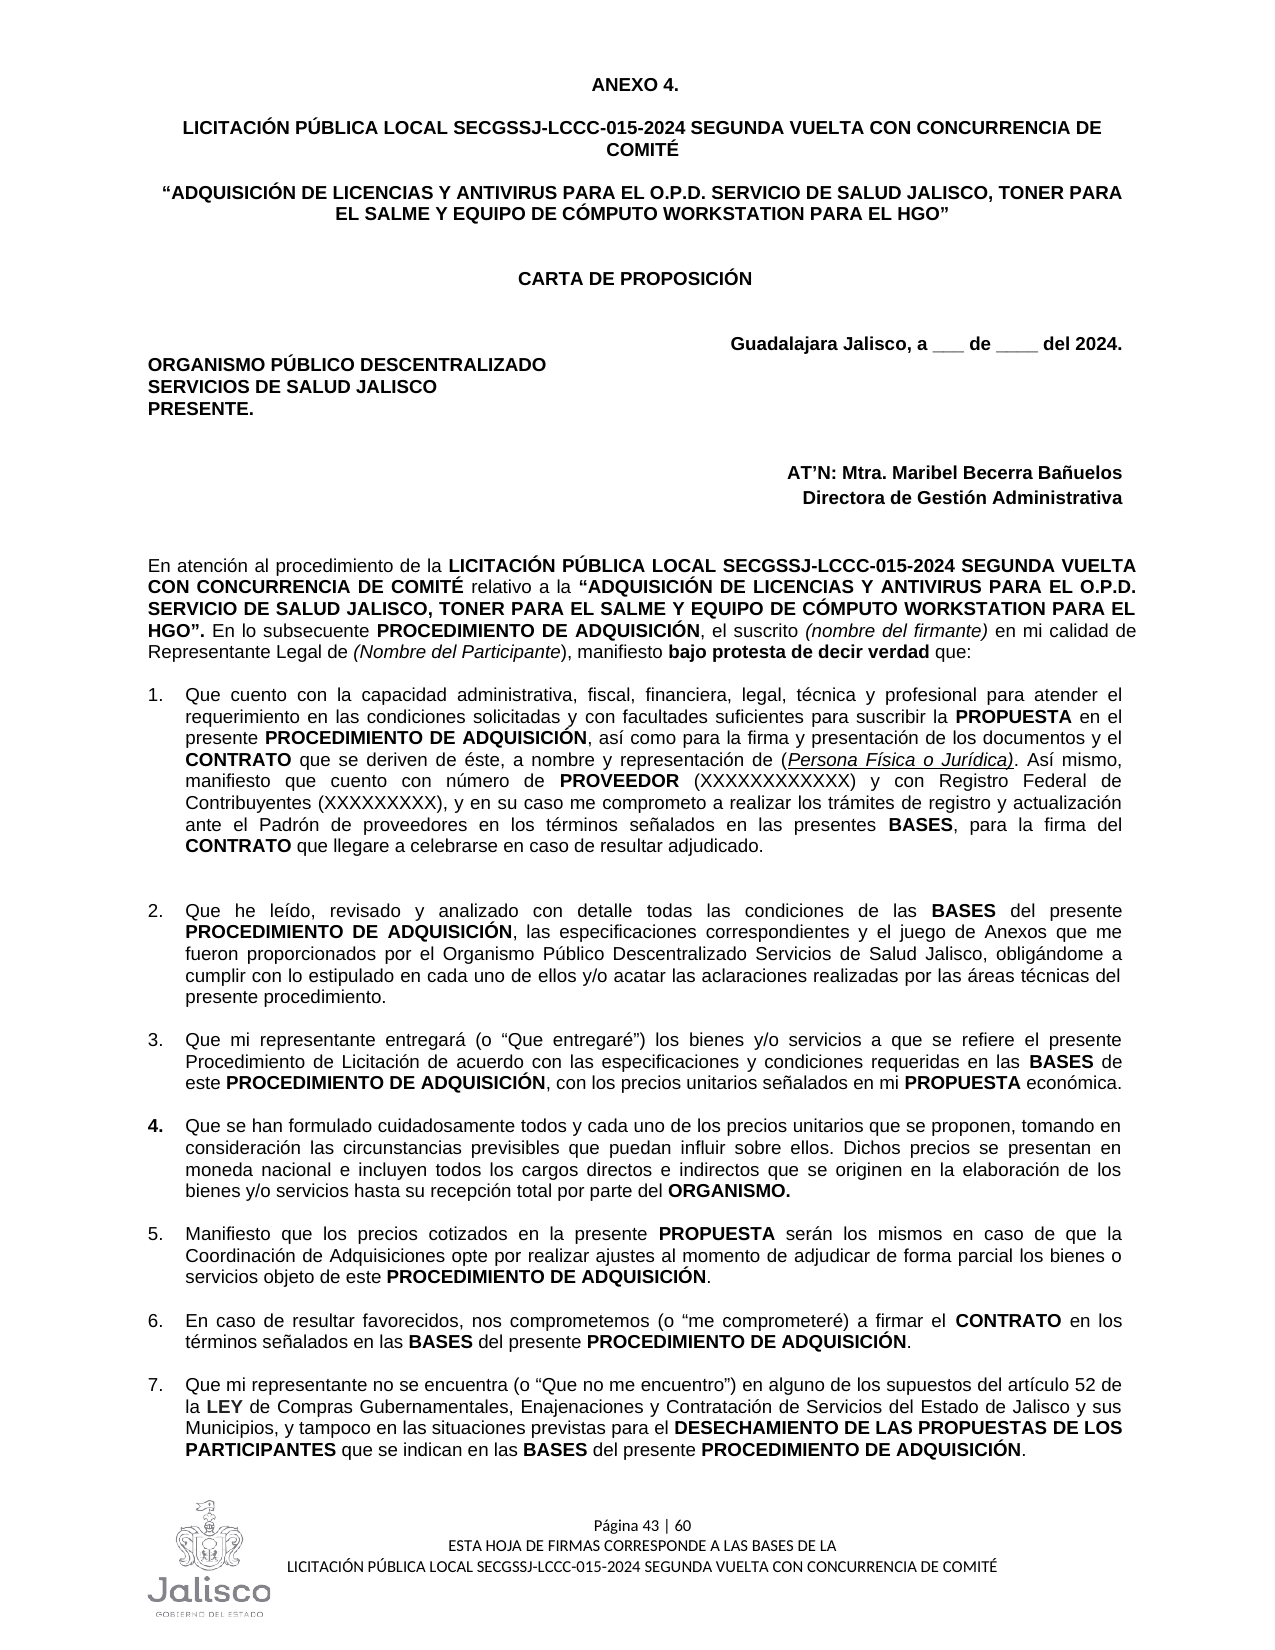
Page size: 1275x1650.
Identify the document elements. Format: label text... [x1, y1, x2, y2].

text SERVICIOS DE SALUD JALISCO [148, 376, 1122, 397]
text ORGANISMO PÚBLICO DESCENTRALIZADO [148, 354, 1122, 376]
text PRESENTE. [148, 397, 1122, 419]
text CARTA DE PROPOSICIÓN [148, 268, 1122, 289]
text AT’N: Mtra. Maribel Becerra Bañuelos [148, 462, 1122, 483]
list Manifiesto que los precios cotizados en la presente PROPUESTA serán los mismos en caso de que la Coordinación de Adquisiciones opte por realizar ajustes al momento de adjudicar de forma parcial los bienes o servicios objeto de este PROCEDIMIENTO DE ADQUISICIÓN. [148, 1223, 1122, 1288]
list Que se han formulado cuidadosamente todos y cada uno de los precios unitarios que se proponen, tomando en consideración las circunstancias previsibles que puedan influir sobre ellos. Dichos precios se presentan en moneda nacional e incluyen todos los cargos directos e indirectos que se originen en la elaboración de los bienes y/o servicios hasta su recepción total por parte del ORGANISMO. [148, 1115, 1122, 1202]
text Directora de Gestión Administrativa [148, 487, 1122, 508]
text “ADQUISICIÓN DE LICENCIAS Y ANTIVIRUS PARA EL O.P.D. SERVICIO DE SALUD JALISCO, TONER PARA EL SALME Y EQUIPO DE CÓMPUTO WORKSTATION PARA EL HGO” [148, 182, 1137, 225]
list Que he leído, revisado y analizado con detalle todas las condiciones de las BASES del presente PROCEDIMIENTO DE ADQUISICIÓN, las especificaciones correspondientes y el juego de Anexos que me fueron proporcionados por el Organismo Público Descentralizado Servicios de Salud Jalisco, obligándome a cumplir con lo estipulado en cada uno de ellos y/o acatar las aclaraciones realizadas por las áreas técnicas del presente procedimiento. [148, 900, 1122, 1007]
list Que mi representante no se encuentra (o “Que no me encuentro”) en alguno de los supuestos del artículo 52 de la LEY de Compras Gubernamentales, Enajenaciones y Contratación de Servicios del Estado de Jalisco y sus Municipios, y tampoco en las situaciones previstas para el DESECHAMIENTO DE LAS PROPUESTAS DE LOS PARTICIPANTES que se indican en las BASES del presente PROCEDIMIENTO DE ADQUISICIÓN. [148, 1374, 1122, 1460]
list Que mi representante entregará (o “Que entregaré”) los bienes y/o servicios a que se refiere el presente Procedimiento de Licitación de acuerdo con las especificaciones y condiciones requeridas en las BASES de este PROCEDIMIENTO DE ADQUISICIÓN, con los precios unitarios señalados en mi PROPUESTA económica. [148, 1029, 1122, 1094]
text En atención al procedimiento de la LICITACIÓN PÚBLICA LOCAL SECGSSJ-LCCC-015-2024 SEGUNDA VUELTA CON CONCURRENCIA DE COMITÉ relativo a la “ADQUISICIÓN DE LICENCIAS Y ANTIVIRUS PARA EL O.P.D. SERVICIO DE SALUD JALISCO, TONER PARA EL SALME Y EQUIPO DE CÓMPUTO WORKSTATION PARA EL HGO”. En lo subsecuente PROCEDIMIENTO DE ADQUISICIÓN, el suscrito (nombre del firmante) en mi calidad de Representante Legal de (Nombre del Participante), manifiesto bajo protesta de decir verdad que: [148, 555, 1137, 662]
list En caso de resultar favorecidos, nos comprometemos (o “me comprometeré) a firmar el CONTRATO en los términos señalados en las BASES del presente PROCEDIMIENTO DE ADQUISICIÓN. [148, 1309, 1122, 1352]
picture [147, 1500, 271, 1617]
text ANEXO 4. [148, 74, 1122, 95]
text LICITACIÓN PÚBLICA LOCAL SECGSSJ-LCCC-015-2024 SEGUNDA VUELTA CON CONCURRENCIA DE COMITÉ [148, 117, 1137, 160]
list Que cuento con la capacidad administrativa, fiscal, financiera, legal, técnica y profesional para atender el requerimiento en las condiciones solicitadas y con facultades suficientes para suscribir la PROPUESTA en el presente PROCEDIMIENTO DE ADQUISICIÓN, así como para la firma y presentación de los documentos y el CONTRATO que se deriven de éste, a nombre y representación de (Persona Física o Jurídica). Así mismo, manifiesto que cuento con número de PROVEEDOR (XXXXXXXXXXXX) y con Registro Federal de Contribuyentes (XXXXXXXXX), y en su caso me comprometo a realizar los trámites de registro y actualización ante el Padrón de proveedores en los términos señalados en las presentes BASES, para la firma del CONTRATO que llegare a celebrarse en caso de resultar adjudicado. [148, 684, 1122, 857]
text Guadalajara Jalisco, a ___ de ____ del 2024. [148, 333, 1122, 354]
